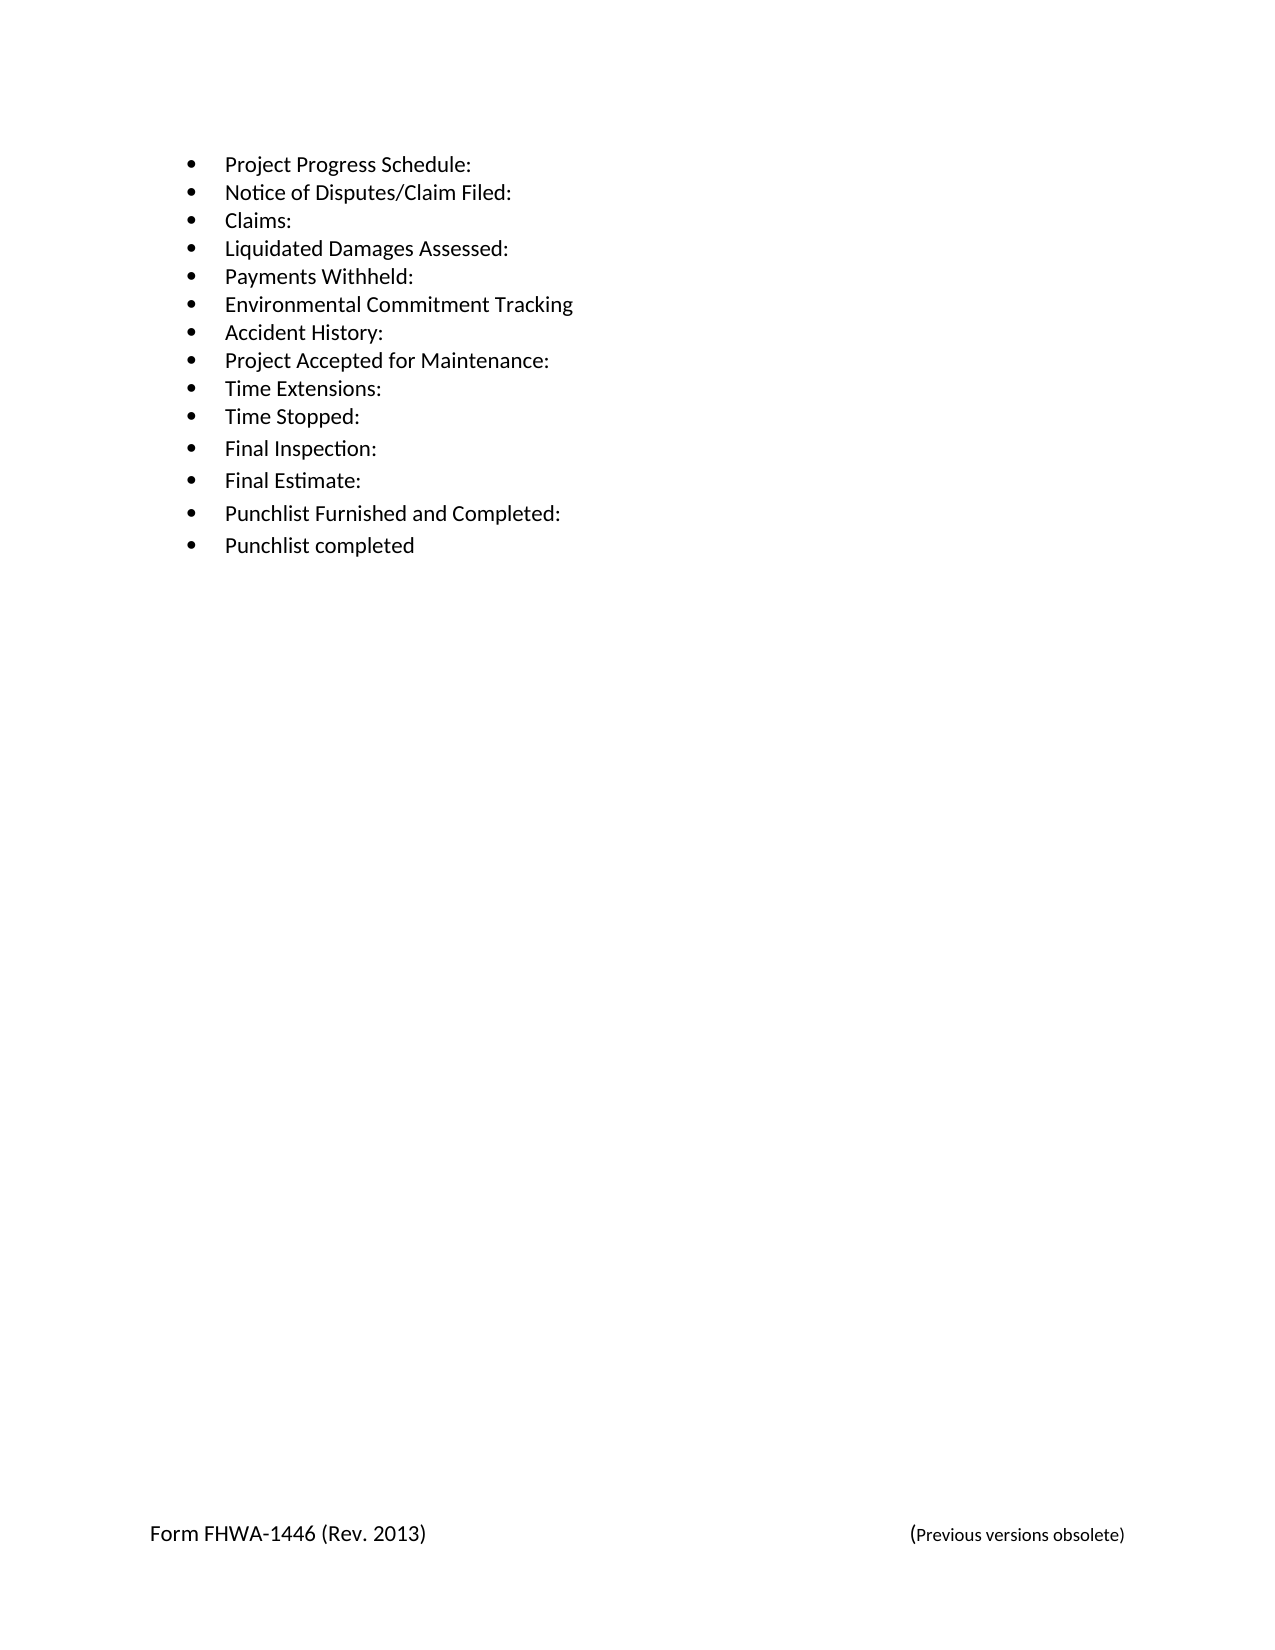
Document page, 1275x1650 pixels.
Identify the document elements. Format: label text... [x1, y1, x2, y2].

list Accident History: [187, 318, 1125, 346]
list Final Inspection: [187, 434, 1125, 462]
list Punchlist Furnished and Completed: [187, 499, 1125, 527]
list Notice of Disputes/Claim Filed: [187, 178, 1125, 206]
list Claims: [187, 206, 1125, 234]
list Final Estimate: [187, 467, 1125, 494]
list Project Progress Schedule: [187, 150, 1125, 178]
list Liquidated Damages Assessed: [187, 234, 1125, 262]
list Time Extensions: [187, 374, 1125, 402]
list Time Stopped: [187, 402, 1125, 430]
list Punchlist completed [187, 531, 1125, 559]
list Project Accepted for Maintenance: [187, 346, 1125, 374]
list Environmental Commitment Tracking [187, 290, 1125, 318]
list Payments Withheld: [187, 262, 1125, 290]
